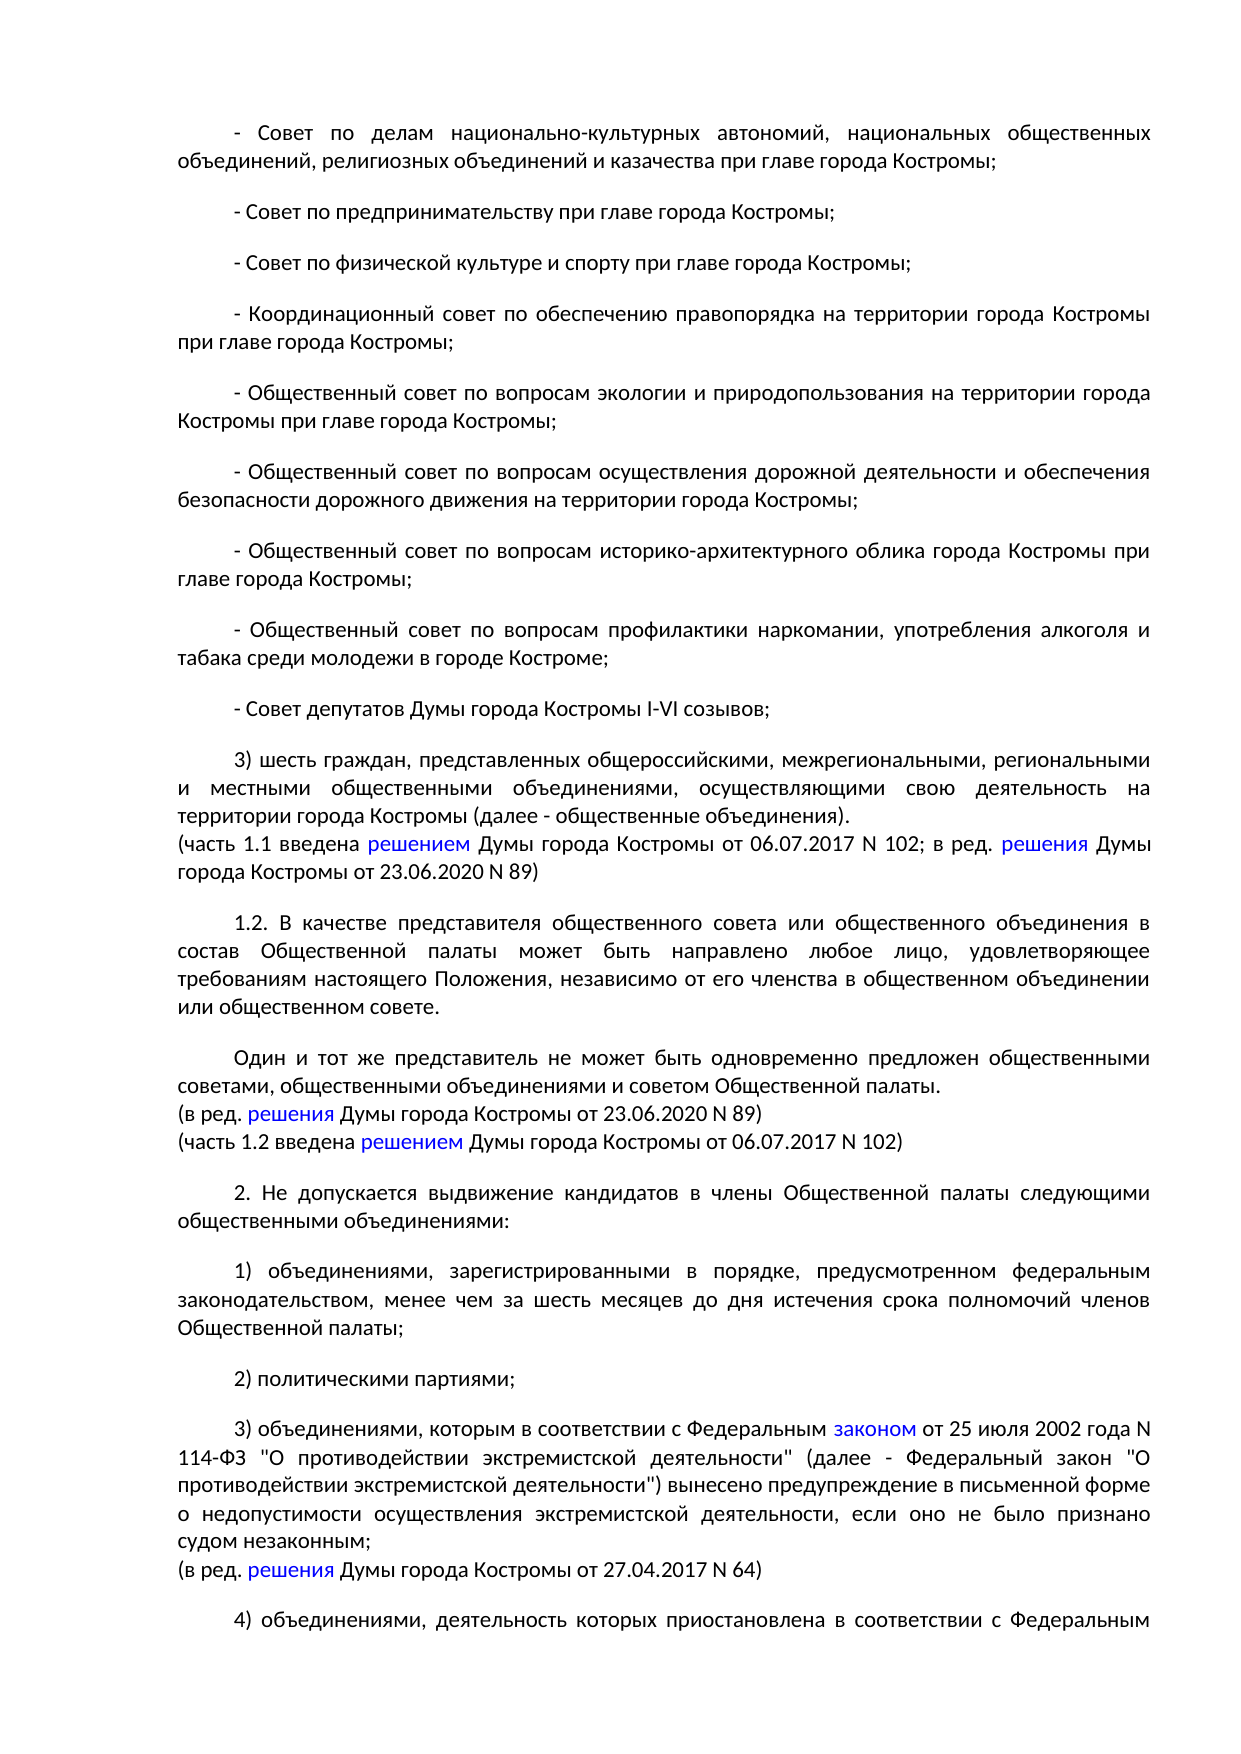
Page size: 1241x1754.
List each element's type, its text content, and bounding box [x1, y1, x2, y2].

text 3) объединениями, которым в соответствии с Федеральным законом от 25 июля 2002 года N 114-ФЗ "О противодействии экстремистской деятельности" (далее - Федеральный закон "О противодействии экстремистской деятельности") вынесено предупреждение в письменной форме о недопустимости осуществления экстремистской деятельности, если оно не было признано судом незаконным; [177, 1414, 1152, 1555]
text 2) политическими партиями; [177, 1364, 1152, 1392]
text - Координационный совет по обеспечению правопорядка на территории города Костромы при главе города Костромы; [177, 299, 1152, 355]
text 2. Не допускается выдвижение кандидатов в члены Общественной палаты следующими общественными объединениями: [177, 1178, 1152, 1234]
text - Совет по делам национально-культурных автономий, национальных общественных объединений, религиозных объединений и казачества при главе города Костромы; [177, 118, 1152, 174]
text - Общественный совет по вопросам историко-архитектурного облика города Костромы при главе города Костромы; [177, 536, 1152, 592]
text Один и тот же представитель не может быть одновременно предложен общественными советами, общественными объединениями и советом Общественной палаты. [177, 1043, 1152, 1099]
text - Совет депутатов Думы города Костромы I-VI созывов; [177, 694, 1152, 722]
text 3) шесть граждан, представленных общероссийскими, межрегиональными, региональными и местными общественными объединениями, осуществляющими свою деятельность на территории города Костромы (далее - общественные объединения). [177, 745, 1152, 829]
text - Совет по физической культуре и спорту при главе города Костромы; [177, 248, 1152, 276]
text - Общественный совет по вопросам экологии и природопользования на территории города Костромы при главе города Костромы; [177, 378, 1152, 434]
text - Совет по предпринимательству при главе города Костромы; [177, 197, 1152, 225]
text (часть 1.1 введена решением Думы города Костромы от 06.07.2017 N 102; в ред. решения Думы города Костромы от 23.06.2020 N 89) [177, 829, 1152, 885]
text (в ред. решения Думы города Костромы от 23.06.2020 N 89) [177, 1099, 1152, 1127]
text 1.2. В качестве представителя общественного совета или общественного объединения в состав Общественной палаты может быть направлено любое лицо, удовлетворяющее требованиям настоящего Положения, независимо от его членства в общественном объединении или общественном совете. [177, 908, 1152, 1020]
text - Общественный совет по вопросам осуществления дорожной деятельности и обеспечения безопасности дорожного движения на территории города Костромы; [177, 457, 1152, 513]
text (часть 1.2 введена решением Думы города Костромы от 06.07.2017 N 102) [177, 1127, 1152, 1155]
text 1) объединениями, зарегистрированными в порядке, предусмотренном федеральным законодательством, менее чем за шесть месяцев до дня истечения срока полномочий членов Общественной палаты; [177, 1257, 1152, 1341]
text (в ред. решения Думы города Костромы от 27.04.2017 N 64) [177, 1555, 1152, 1583]
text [177, 1606, 1152, 1634]
text - Общественный совет по вопросам профилактики наркомании, употребления алкоголя и табака среди молодежи в городе Костроме; [177, 615, 1152, 671]
